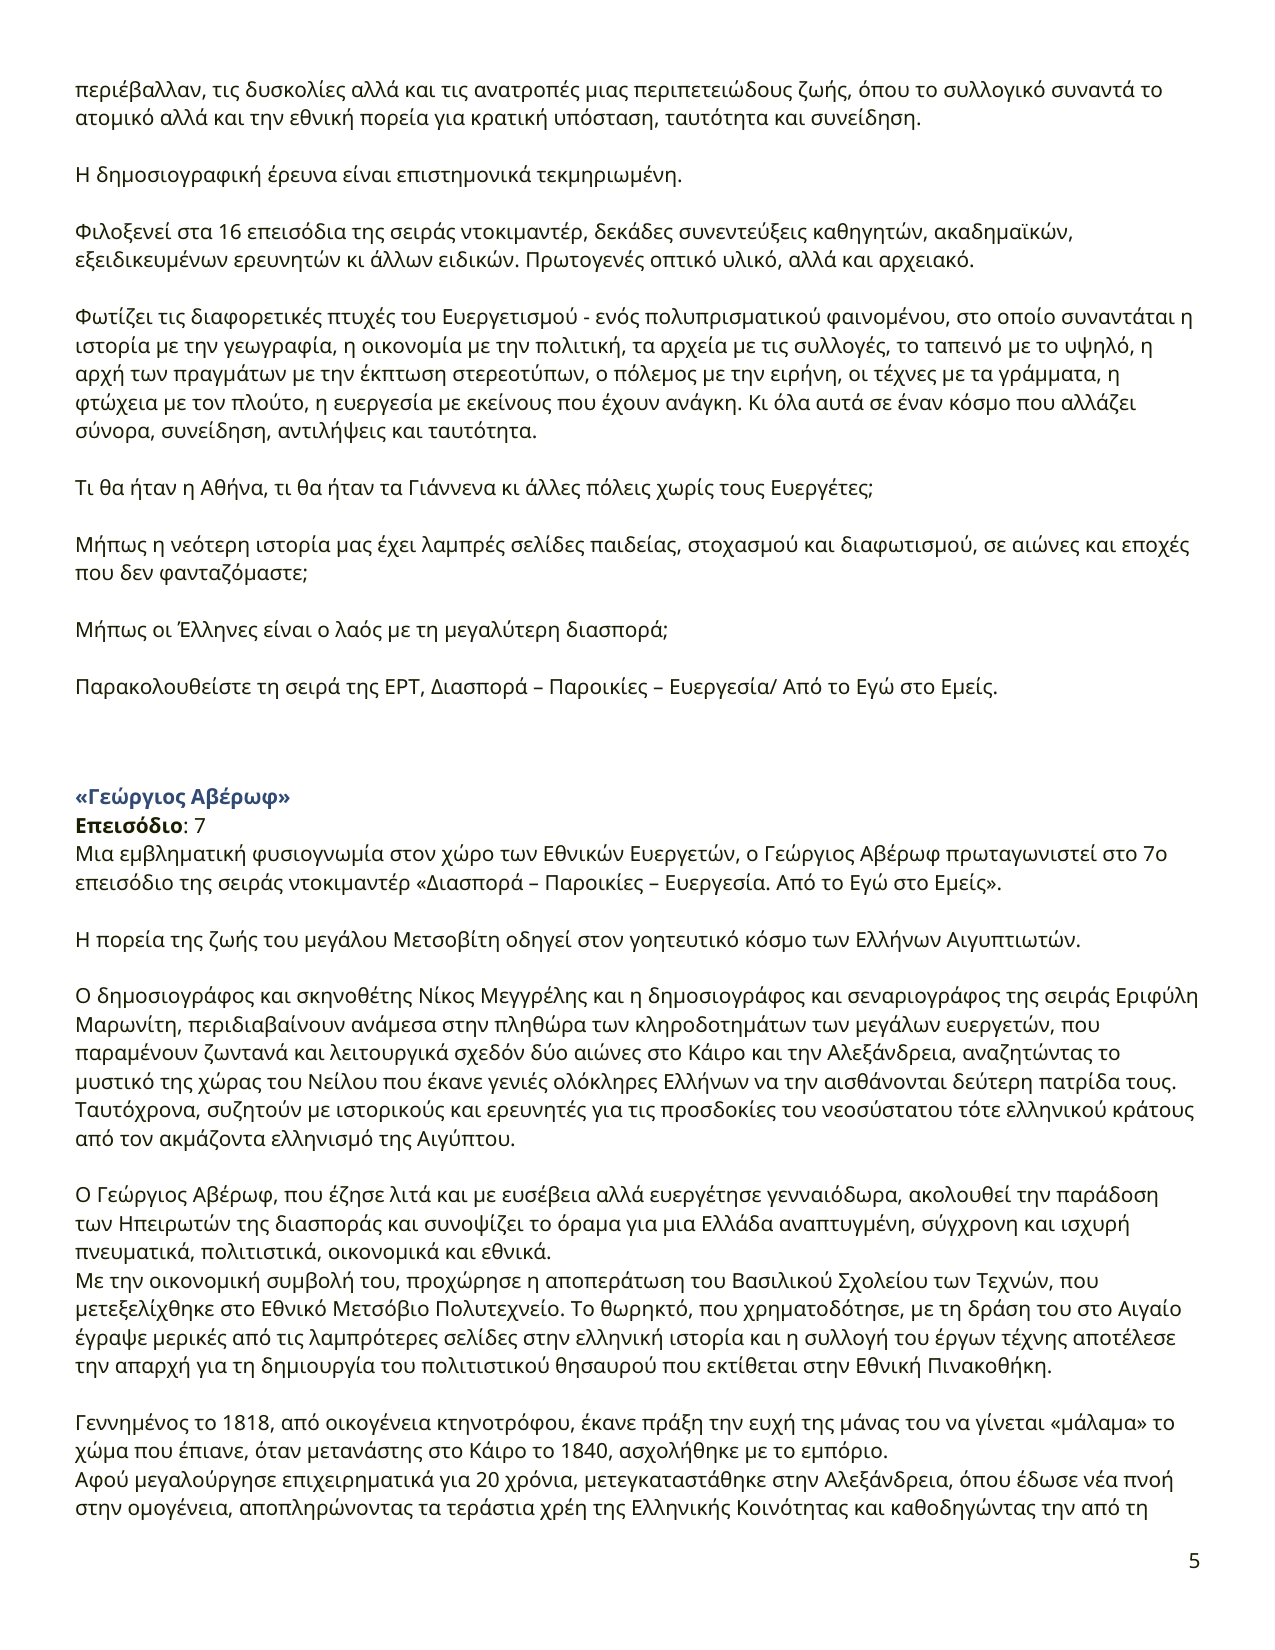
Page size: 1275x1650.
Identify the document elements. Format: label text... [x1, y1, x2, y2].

text «Γεώργιος Αβέρωφ» Eπεισόδιο: 7 [75, 726, 1200, 839]
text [75, 839, 1200, 1522]
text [75, 75, 1200, 701]
